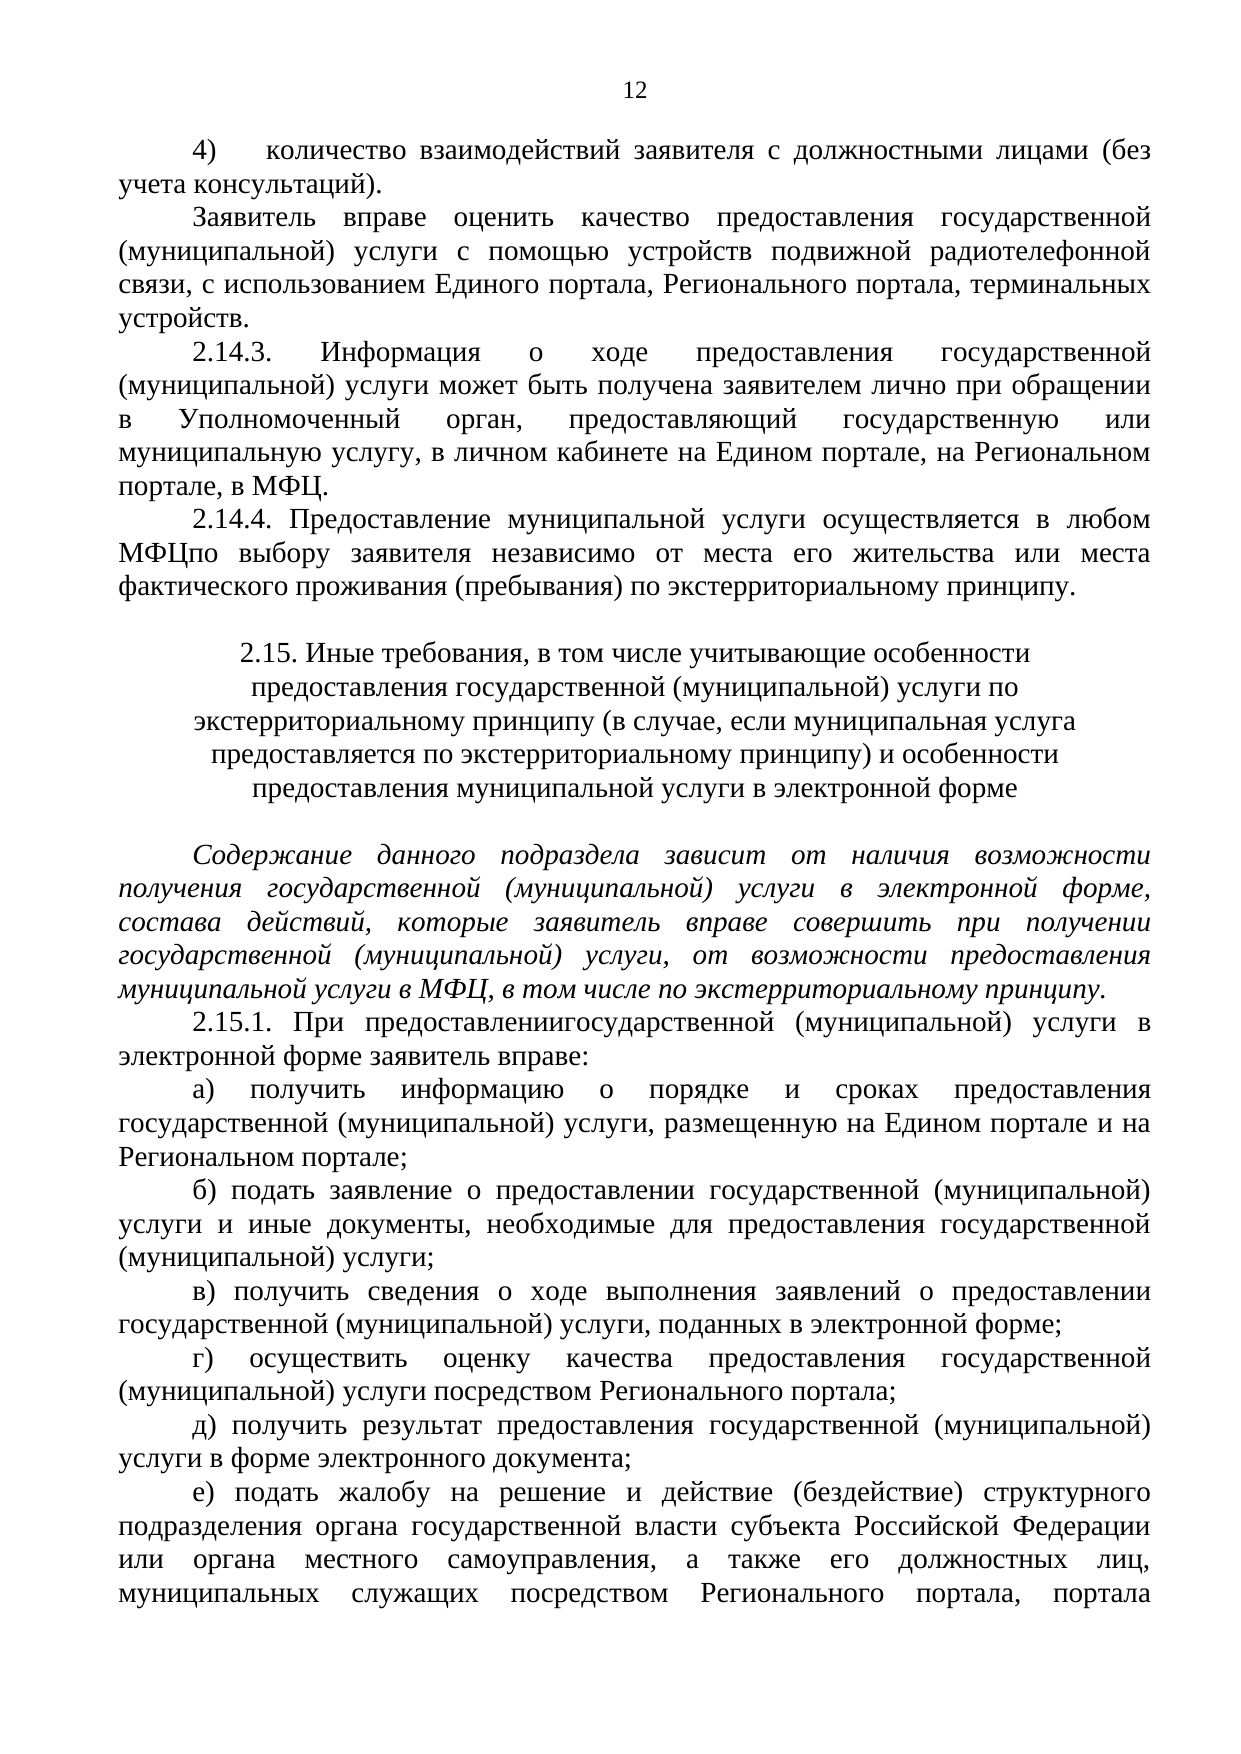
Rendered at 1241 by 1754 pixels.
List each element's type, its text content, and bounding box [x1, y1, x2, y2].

text а) получить информацию о порядке и сроках предоставления государственной (муниципальной) услуги, размещенную на Едином портале и на Региональном портале; [118, 1072, 1152, 1172]
text Заявитель вправе оценить качество предоставления государственной (муниципальной) услуги с помощью устройств подвижной радиотелефонной связи, с использованием Единого портала, Регионального портала, терминальных устройств. [118, 199, 1152, 334]
text г) осуществить оценку качества предоставления государственной (муниципальной) услуги посредством Регионального портала; [118, 1340, 1152, 1407]
text 2.15. Иные требования, в том числе учитывающие особенности [118, 636, 1152, 669]
text предоставления государственной (муниципальной) услуги по экстерриториальному принципу (в случае, если муниципальная услуга предоставляется по экстерриториальному принципу) и особенности предоставления муниципальной услуги в электронной форме [118, 669, 1152, 803]
text б) подать заявление о предоставлении государственной (муниципальной) услуги и иные документы, необходимые для предоставления государственной (муниципальной) услуги; [118, 1172, 1152, 1273]
text Содержание данного подраздела зависит от наличия возможности получения государственной (муниципальной) услуги в электронной форме, состава действий, которые заявитель вправе совершить при получении государственной (муниципальной) услуги, от возможности предоставления муниципальной услуги в МФЦ, в том числе по экстерриториальному принципу. [118, 837, 1152, 1004]
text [118, 1474, 1152, 1608]
text в) получить сведения о ходе выполнения заявлений о предоставлении государственной (муниципальной) услуги, поданных в электронной форме; [118, 1273, 1152, 1340]
text 2.14.4. Предоставление муниципальной услуги осуществляется в любом МФЦпо выбору заявителя независимо от места его жительства или места фактического проживания (пребывания) по экстерриториальному принципу. [118, 501, 1152, 602]
text 2.14.3. Информация о ходе предоставления государственной (муниципальной) услуги может быть получена заявителем лично при обращении в Уполномоченный орган, предоставляющий государственную или муниципальную услугу, в личном кабинете на Едином портале, на Региональном портале, в МФЦ. [118, 334, 1152, 501]
list количество взаимодействий заявителя с должностными лицами (без учета консультаций). [118, 132, 1152, 199]
text д) получить результат предоставления государственной (муниципальной) услуги в форме электронного документа; [118, 1407, 1152, 1474]
text 2.15.1. При предоставлениигосударственной (муниципальной) услуги в электронной форме заявитель вправе: [118, 1004, 1152, 1072]
